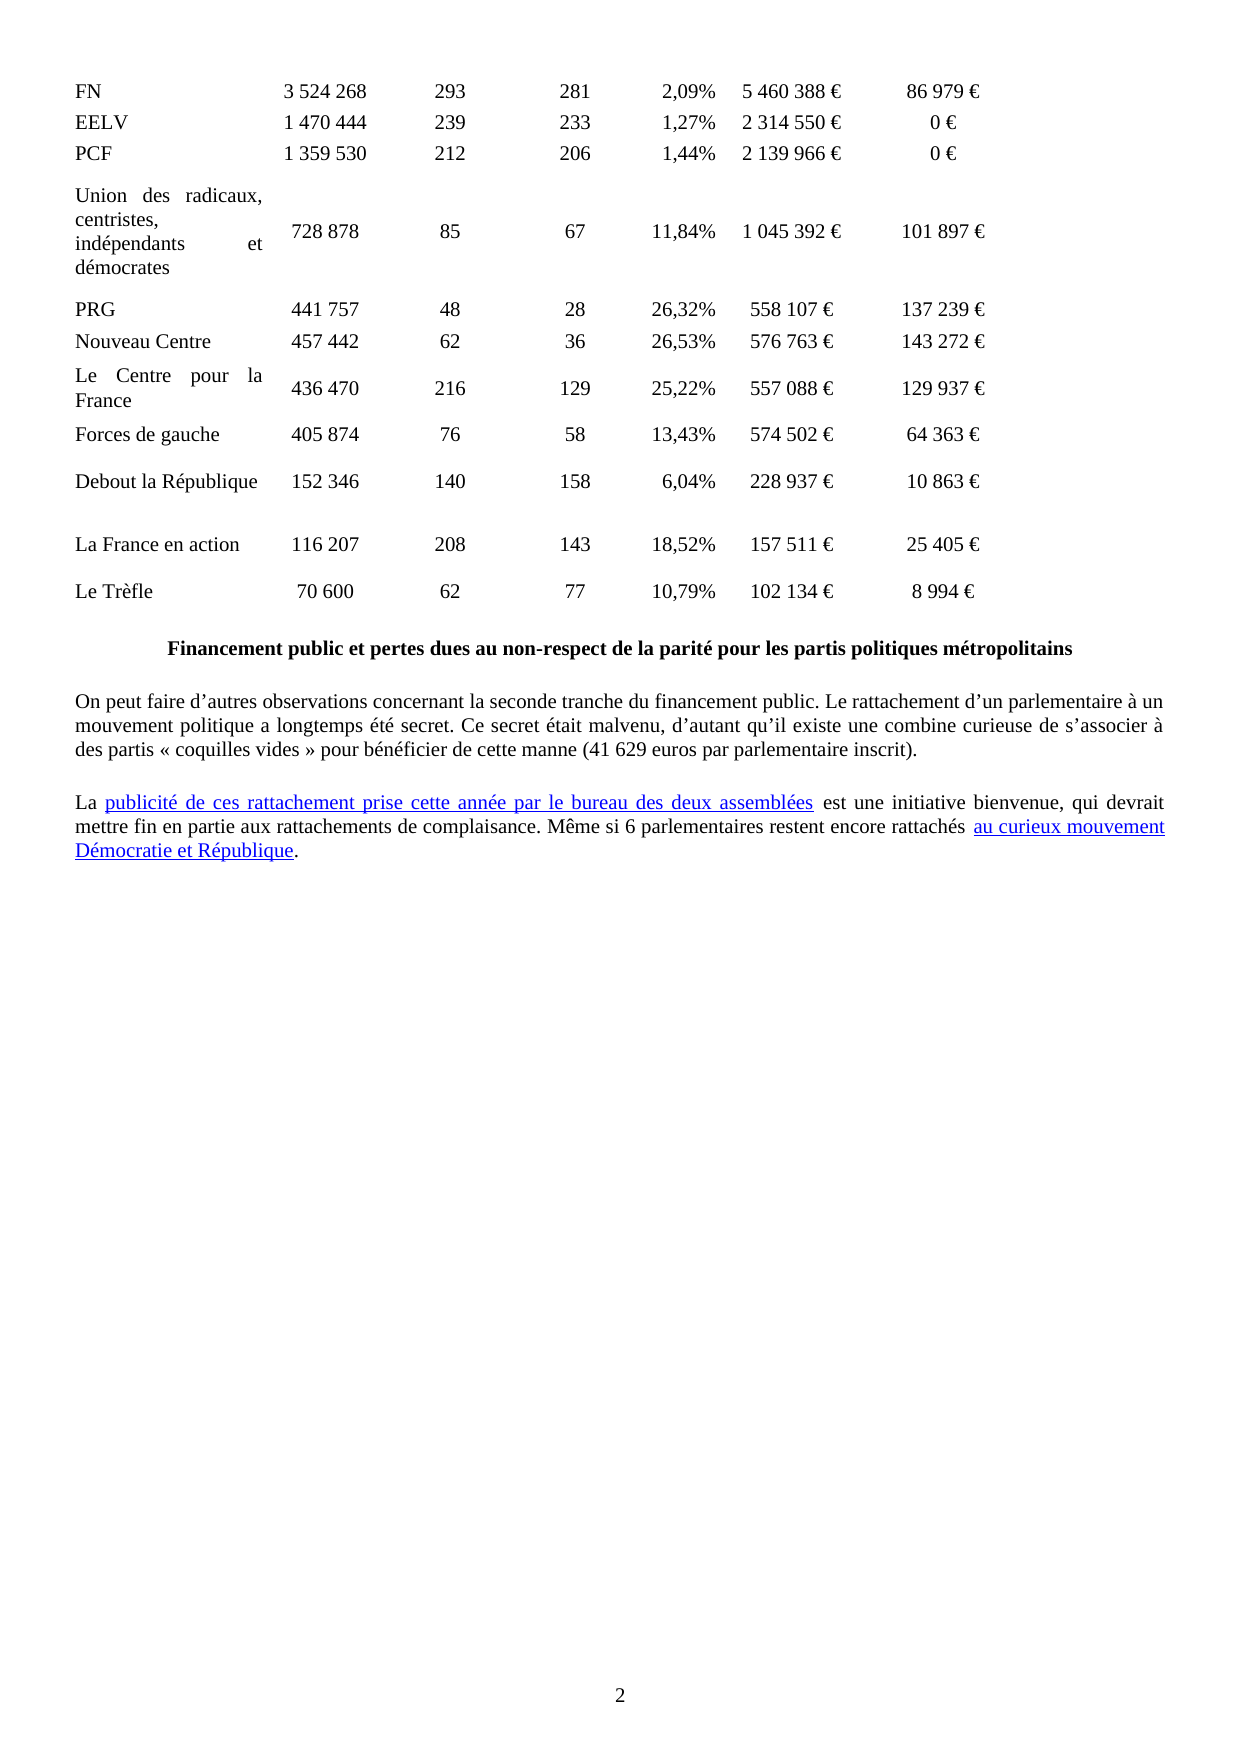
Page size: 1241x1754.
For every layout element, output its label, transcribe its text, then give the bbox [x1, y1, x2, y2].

table_cell 152 346 [263, 450, 387, 512]
table_cell 0 € [867, 138, 1019, 169]
text La publicité de ces rattachement prise cette année par le bureau des deux assemblées est une initiative bienvenue, qui devrait mettre fin en partie aux rattachements de complaisance. Même si 6 parlementaires restent encore rattachés au curieux mouvement Démocratie et République. [75, 790, 1165, 862]
table_cell Debout la République [75, 450, 262, 512]
table_cell 102 134 € [716, 575, 867, 606]
table_cell 728 878 [263, 169, 387, 294]
table_cell 129 [513, 356, 637, 419]
table_cell 6,04% [638, 450, 716, 512]
table_cell 85 [388, 169, 512, 294]
table_cell 233 [513, 106, 637, 137]
table_cell 25 405 € [867, 513, 1019, 575]
table_cell Le Trèfle [75, 575, 262, 606]
table_cell 3 524 268 [263, 75, 387, 106]
table_cell 457 442 [263, 325, 387, 356]
table_cell 2,09% [638, 75, 716, 106]
table_cell 436 470 [263, 356, 387, 419]
table_cell 2 314 550 € [716, 106, 867, 137]
table_cell 70 600 [263, 575, 387, 606]
table_cell Nouveau Centre [75, 325, 262, 356]
table_cell 67 [513, 169, 637, 294]
table_cell EELV [75, 106, 262, 137]
table_cell 574 502 € [716, 419, 867, 450]
table_cell PRG [75, 294, 262, 325]
table_cell 137 239 € [867, 294, 1019, 325]
table_cell 64 363 € [867, 419, 1019, 450]
table_cell 216 [388, 356, 512, 419]
table_cell 18,52% [638, 513, 716, 575]
table_cell Forces de gauche [75, 419, 262, 450]
table_cell 62 [388, 575, 512, 606]
table_cell 0 € [867, 106, 1019, 137]
table_cell 228 937 € [716, 450, 867, 512]
table_cell 206 [513, 138, 637, 169]
table_cell 116 207 [263, 513, 387, 575]
table_cell La France en action [75, 513, 262, 575]
table_cell 28 [513, 294, 637, 325]
table_cell 212 [388, 138, 512, 169]
table_cell 1 470 444 [263, 106, 387, 137]
table_cell 281 [513, 75, 637, 106]
table_cell 101 897 € [867, 169, 1019, 294]
table_cell PCF [75, 138, 262, 169]
table_cell 441 757 [263, 294, 387, 325]
table_cell 129 937 € [867, 356, 1019, 419]
table_cell 293 [388, 75, 512, 106]
table_cell 1,27% [638, 106, 716, 137]
table_cell 58 [513, 419, 637, 450]
table_cell 8 994 € [867, 575, 1019, 606]
table_cell 158 [513, 450, 637, 512]
table_cell 239 [388, 106, 512, 137]
table_cell 1,44% [638, 138, 716, 169]
table_cell 11,84% [638, 169, 716, 294]
table_cell 576 763 € [716, 325, 867, 356]
table_cell 143 272 € [867, 325, 1019, 356]
table_cell 405 874 [263, 419, 387, 450]
table_cell 13,43% [638, 419, 716, 450]
table_cell 36 [513, 325, 637, 356]
table_cell 10,79% [638, 575, 716, 606]
table_cell 5 460 388 € [716, 75, 867, 106]
text Financement public et pertes dues au non-respect de la parité pour les partis politiques métropolitains [75, 635, 1165, 659]
table_cell Le Centre pour la France [75, 356, 262, 419]
table_cell 48 [388, 294, 512, 325]
table_cell Union des radicaux, centristes, indépendants et démocrates [75, 169, 262, 294]
table_cell 557 088 € [716, 356, 867, 419]
table_cell 157 511 € [716, 513, 867, 575]
table_cell 208 [388, 513, 512, 575]
table_cell 2 139 966 € [716, 138, 867, 169]
table_cell 1 359 530 [263, 138, 387, 169]
table_cell FN [75, 75, 262, 106]
table_cell 25,22% [638, 356, 716, 419]
text On peut faire d’autres observations concernant la seconde tranche du financement public. Le rattachement d’un parlementaire à un mouvement politique a longtemps été secret. Ce secret était malvenu, d’autant qu’il existe une combine curieuse de s’associer à des partis « coquilles vides » pour bénéficier de cette manne (41 629 euros par parlementaire inscrit). [75, 689, 1165, 761]
table_cell 26,32% [638, 294, 716, 325]
table_cell 143 [513, 513, 637, 575]
table_cell 62 [388, 325, 512, 356]
table_cell 26,53% [638, 325, 716, 356]
table_cell 1 045 392 € [716, 169, 867, 294]
table_cell 10 863 € [867, 450, 1019, 512]
table_cell 86 979 € [867, 75, 1019, 106]
table_cell 76 [388, 419, 512, 450]
table_cell 140 [388, 450, 512, 512]
table_cell 558 107 € [716, 294, 867, 325]
table_cell 77 [513, 575, 637, 606]
